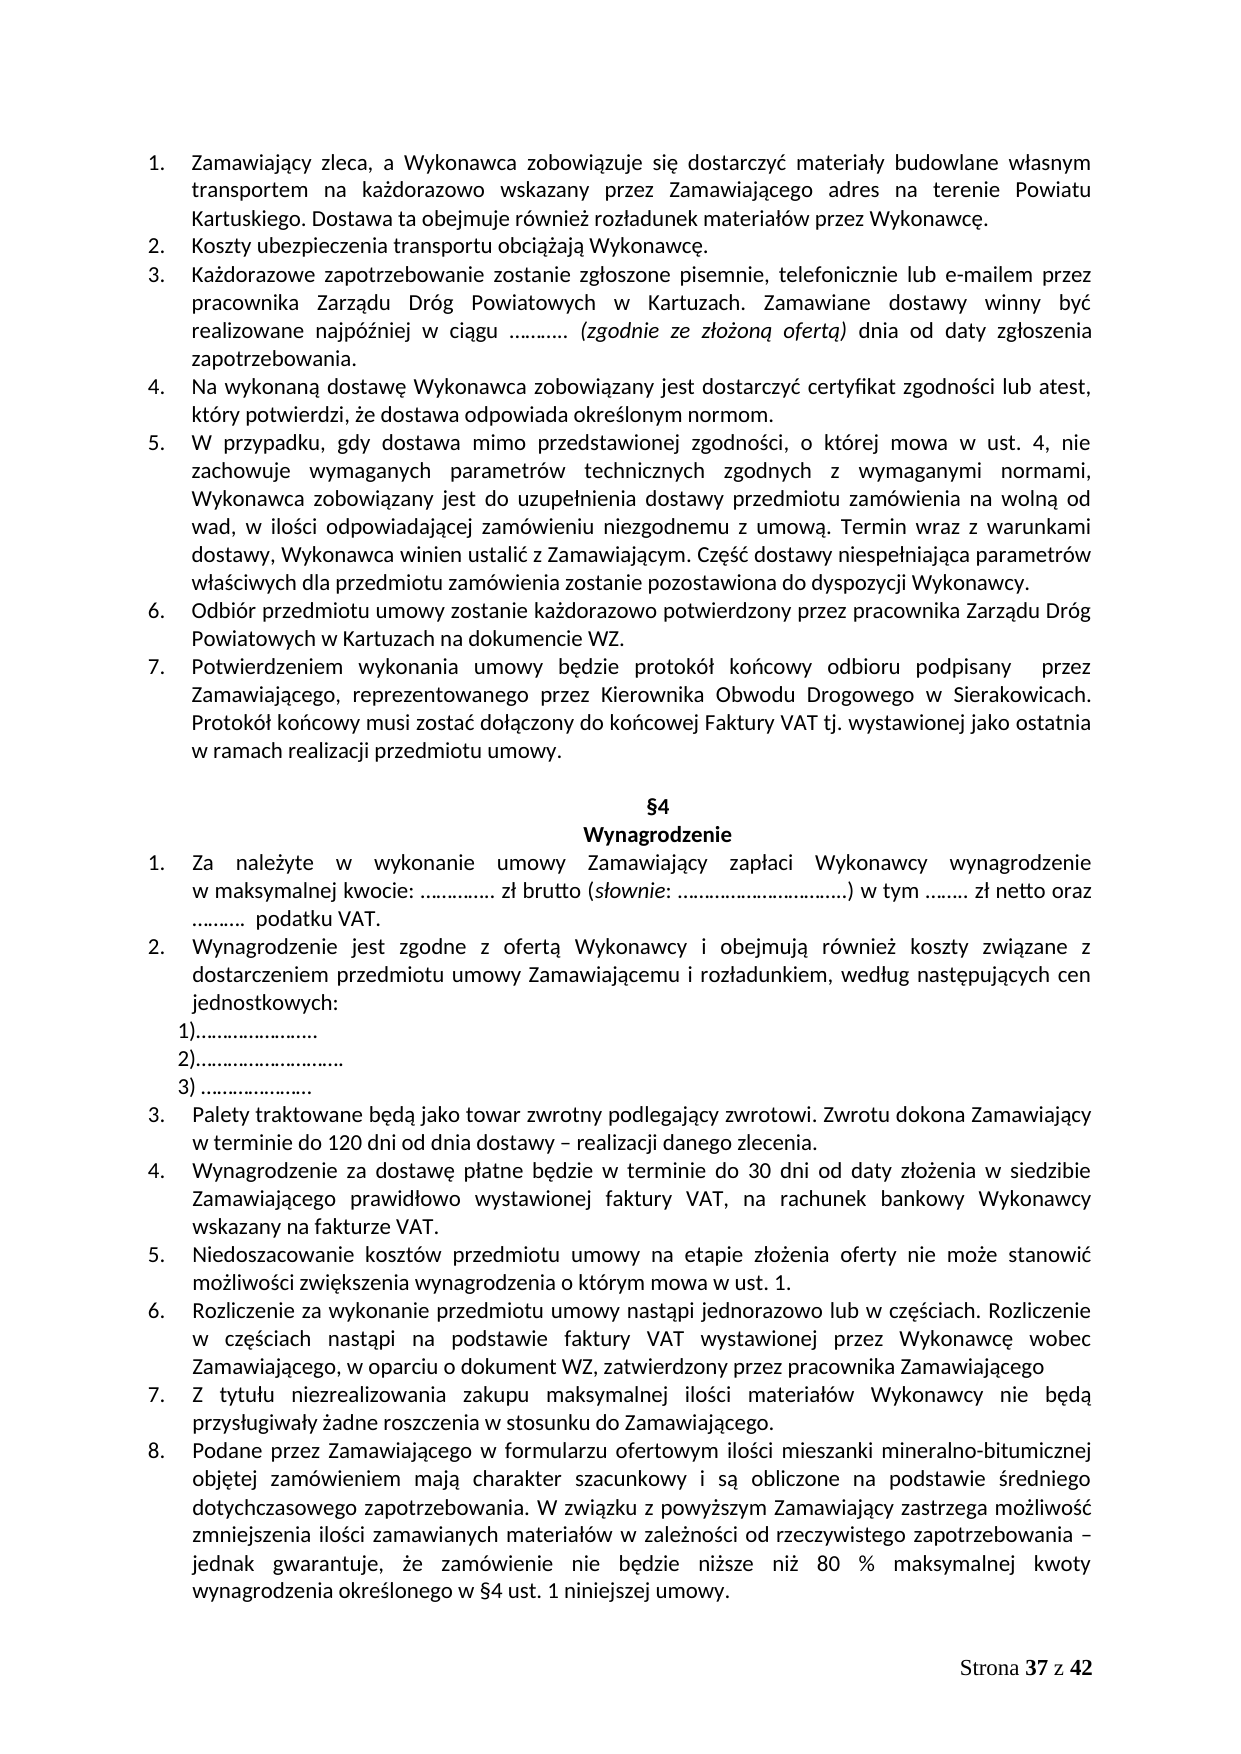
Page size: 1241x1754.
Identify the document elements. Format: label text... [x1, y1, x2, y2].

list Koszty ubezpieczenia transportu obciążają Wykonawcę. [148, 232, 1093, 260]
list Rozliczenie za wykonanie przedmiotu umowy nastąpi jednorazowo lub w częściach. Rozliczenie w częściach nastąpi na podstawie faktury VAT wystawionej przez Wykonawcę wobec Zamawiającego, w oparciu o dokument WZ, zatwierdzony przez pracownika Zamawiającego [148, 1296, 1093, 1381]
list Wynagrodzenie za dostawę płatne będzie w terminie do 30 dni od daty złożenia w siedzibie Zamawiającego prawidłowo wystawionej faktury VAT, na rachunek bankowy Wykonawcy wskazany na fakturze VAT. [148, 1156, 1093, 1240]
list Niedoszacowanie kosztów przedmiotu umowy na etapie złożenia oferty nie może stanowić możliwości zwiększenia wynagrodzenia o którym mowa w ust. 1. [148, 1240, 1093, 1296]
text 3) ………………… [177, 1072, 1093, 1100]
list Z tytułu niezrealizowania zakupu maksymalnej ilości materiałów Wykonawcy nie będą przysługiwały żadne roszczenia w stosunku do Zamawiającego. [148, 1381, 1093, 1437]
list Wynagrodzenie jest zgodne z ofertą Wykonawcy i obejmują również koszty związane z dostarczeniem przedmiotu umowy Zamawiającemu i rozładunkiem, według następujących cen jednostkowych: [148, 932, 1093, 1016]
list Odbiór przedmiotu umowy zostanie każdorazowo potwierdzony przez pracownika Zarządu Dróg Powiatowych w Kartuzach na dokumencie WZ. [148, 596, 1093, 652]
list Każdorazowe zapotrzebowanie zostanie zgłoszone pisemnie, telefonicznie lub e-mailem przez pracownika Zarządu Dróg Powiatowych w Kartuzach. Zamawiane dostawy winny być realizowane najpóźniej w ciągu ……….. (zgodnie ze złożoną ofertą) dnia od daty zgłoszenia zapotrzebowania. [148, 260, 1093, 372]
list W przypadku, gdy dostawa mimo przedstawionej zgodności, o której mowa w ust. 4, nie zachowuje wymaganych parametrów technicznych zgodnych z wymaganymi normami, Wykonawca zobowiązany jest do uzupełnienia dostawy przedmiotu zamówienia na wolną od wad, w ilości odpowiadającej zamówieniu niezgodnemu z umową. Termin wraz z warunkami dostawy, Wykonawca winien ustalić z Zamawiającym. Część dostawy niespełniająca parametrów właściwych dla przedmiotu zamówienia zostanie pozostawiona do dyspozycji Wykonawcy. [148, 428, 1093, 596]
list Podane przez Zamawiającego w formularzu ofertowym ilości mieszanki mineralno-bitumicznej objętej zamówieniem mają charakter szacunkowy i są obliczone na podstawie średniego dotychczasowego zapotrzebowania. W związku z powyższym Zamawiający zastrzega możliwość zmniejszenia ilości zamawianych materiałów w zależności od rzeczywistego zapotrzebowania – jednak gwarantuje, że zamówienie nie będzie niższe niż 80 % maksymalnej kwoty wynagrodzenia określonego w §4 ust. 1 niniejszej umowy. [148, 1437, 1093, 1605]
list Potwierdzeniem wykonania umowy będzie protokół końcowy odbioru podpisany przez Zamawiającego, reprezentowanego przez Kierownika Obwodu Drogowego w Sierakowicach. Protokół końcowy musi zostać dołączony do końcowej Faktury VAT tj. wystawionej jako ostatnia w ramach realizacji przedmiotu umowy. [148, 652, 1093, 764]
text 2)………………………. [177, 1044, 1093, 1072]
list Na wykonaną dostawę Wykonawca zobowiązany jest dostarczyć certyfikat zgodności lub atest, który potwierdzi, że dostawa odpowiada określonym normom. [148, 372, 1093, 428]
list Wynagrodzenie [223, 820, 1093, 848]
list Zamawiający zleca, a Wykonawca zobowiązuje się dostarczyć materiały budowlane własnym transportem na każdorazowo wskazany przez Zamawiającego adres na terenie Powiatu Kartuskiego. Dostawa ta obejmuje również rozładunek materiałów przez Wykonawcę. [148, 148, 1093, 232]
text 1)………………….. [177, 1016, 1093, 1044]
list §4 [223, 792, 1093, 820]
list Palety traktowane będą jako towar zwrotny podlegający zwrotowi. Zwrotu dokona Zamawiający w terminie do 120 dni od dnia dostawy – realizacji danego zlecenia. [148, 1100, 1093, 1156]
list Za należyte w wykonanie umowy Zamawiający zapłaci Wykonawcy wynagrodzenie w maksymalnej kwocie: ………….. zł brutto (słownie: …………………………..) w tym …….. zł netto oraz ………. podatku VAT. [148, 848, 1093, 932]
